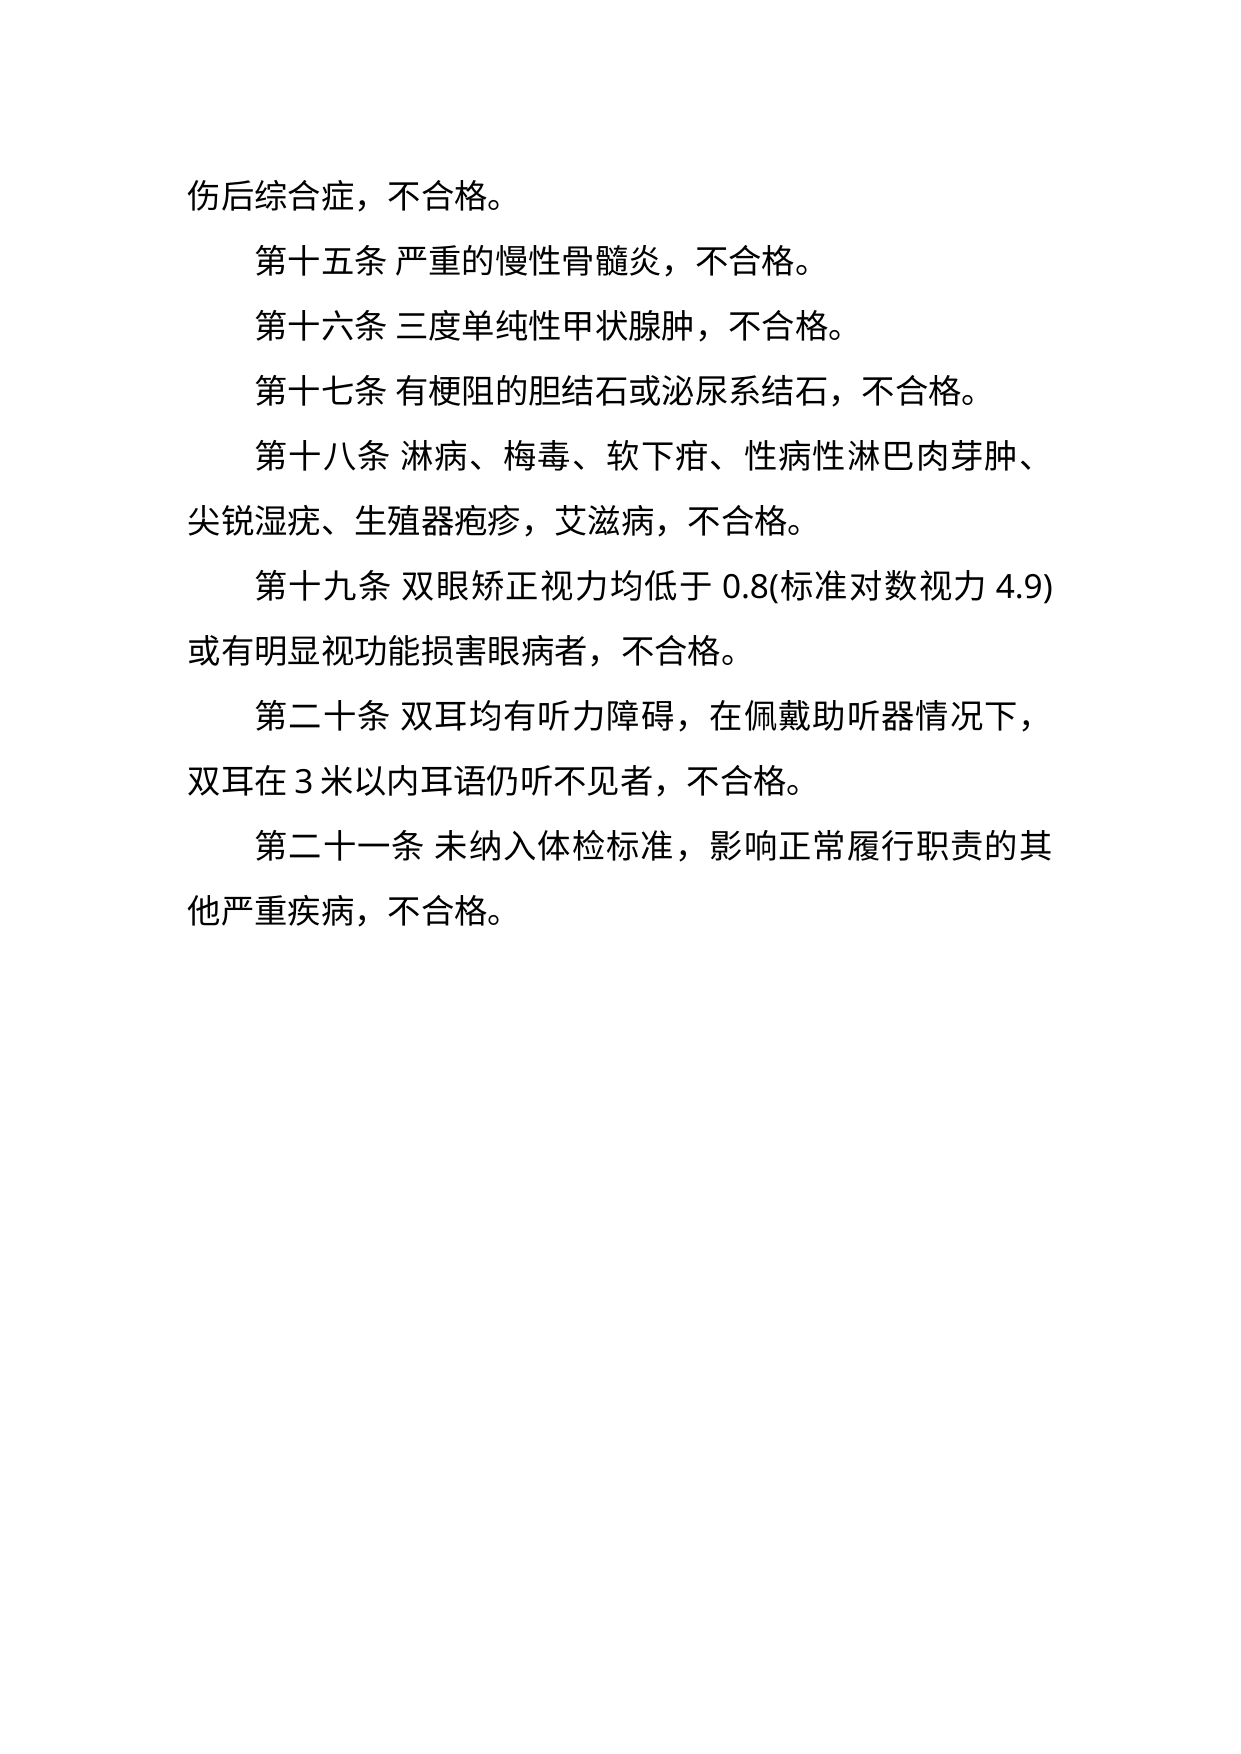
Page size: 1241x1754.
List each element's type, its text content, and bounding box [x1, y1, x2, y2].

text 第十八条 淋病、梅毒、软下疳、性病性淋巴肉芽肿、尖锐湿疣、生殖器疱疹，艾滋病，不合格。 [187, 422, 1053, 552]
text 第十七条 有梗阻的胆结石或泌尿系结石，不合格。 [187, 357, 1053, 422]
text 第十九条 双眼矫正视力均低于0.8(标准对数视力4.9)或有明显视功能损害眼病者，不合格。 [187, 552, 1053, 682]
text 第十五条 严重的慢性骨髓炎，不合格。 [187, 227, 1053, 292]
text 第二十一条 未纳入体检标准，影响正常履行职责的其他严重疾病，不合格。 [187, 812, 1053, 942]
text 第十六条 三度单纯性甲状腺肿，不合格。 [187, 292, 1053, 357]
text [187, 162, 1053, 227]
text 第二十条 双耳均有听力障碍，在佩戴助听器情况下，双耳在3米以内耳语仍听不见者，不合格。 [187, 682, 1053, 812]
